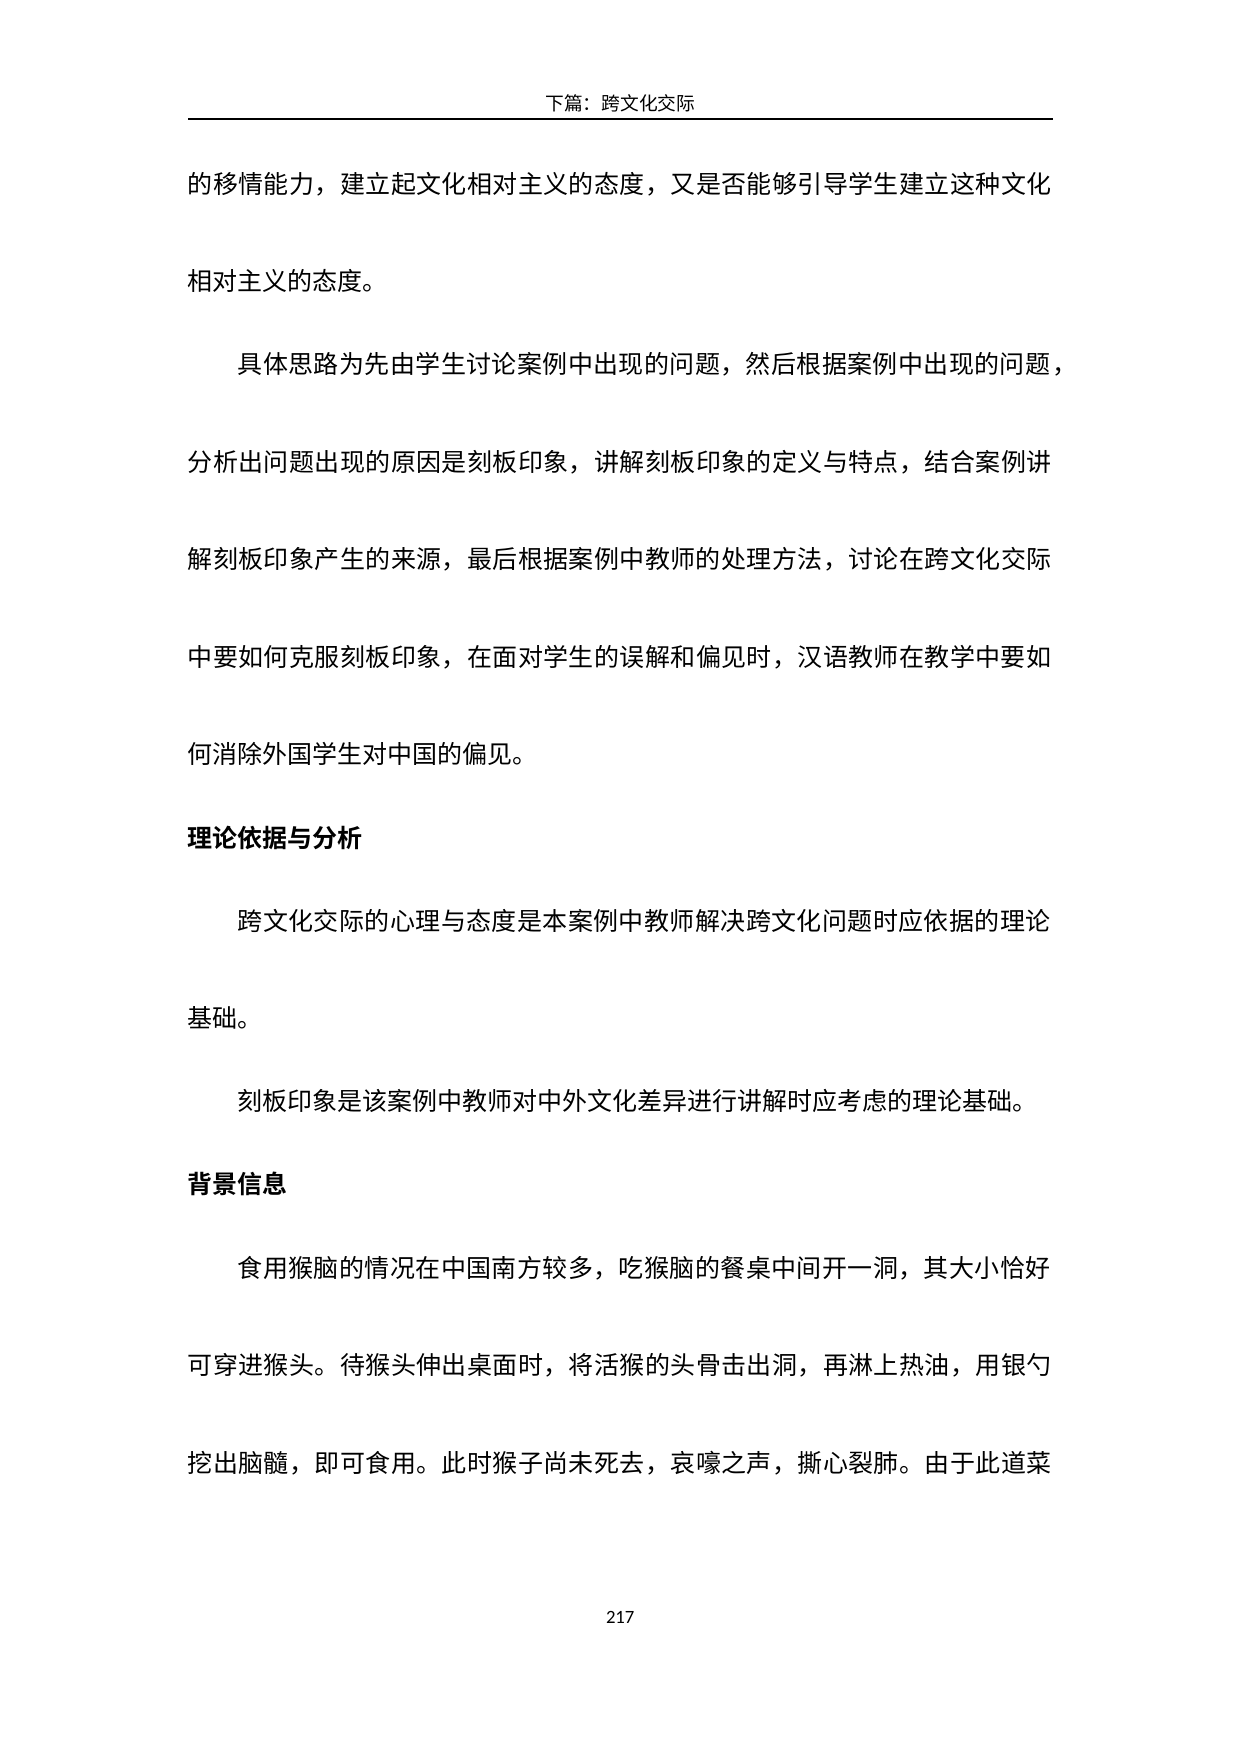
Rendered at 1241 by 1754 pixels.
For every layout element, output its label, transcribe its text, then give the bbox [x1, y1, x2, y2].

subtitle 背景信息 [187, 1151, 1053, 1216]
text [187, 1234, 1053, 1494]
subtitle 理论依据与分析 [187, 804, 1053, 869]
text 具体思路为先由学生讨论案例中出现的问题，然后根据案例中出现的问题，分析出问题出现的原因是刻板印象，讲解刻板印象的定义与特点，结合案例讲解刻板印象产生的来源，最后根据案例中教师的处理方法，讨论在跨文化交际中要如何克服刻板印象，在面对学生的误解和偏见时，汉语教师在教学中要如何消除外国学生对中国的偏见。 [187, 331, 1053, 786]
text 刻板印象是该案例中教师对中外文化差异进行讲解时应考虑的理论基础。 [187, 1067, 1053, 1132]
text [187, 150, 1053, 312]
text 跨文化交际的心理与态度是本案例中教师解决跨文化问题时应依据的理论基础。 [187, 887, 1053, 1049]
